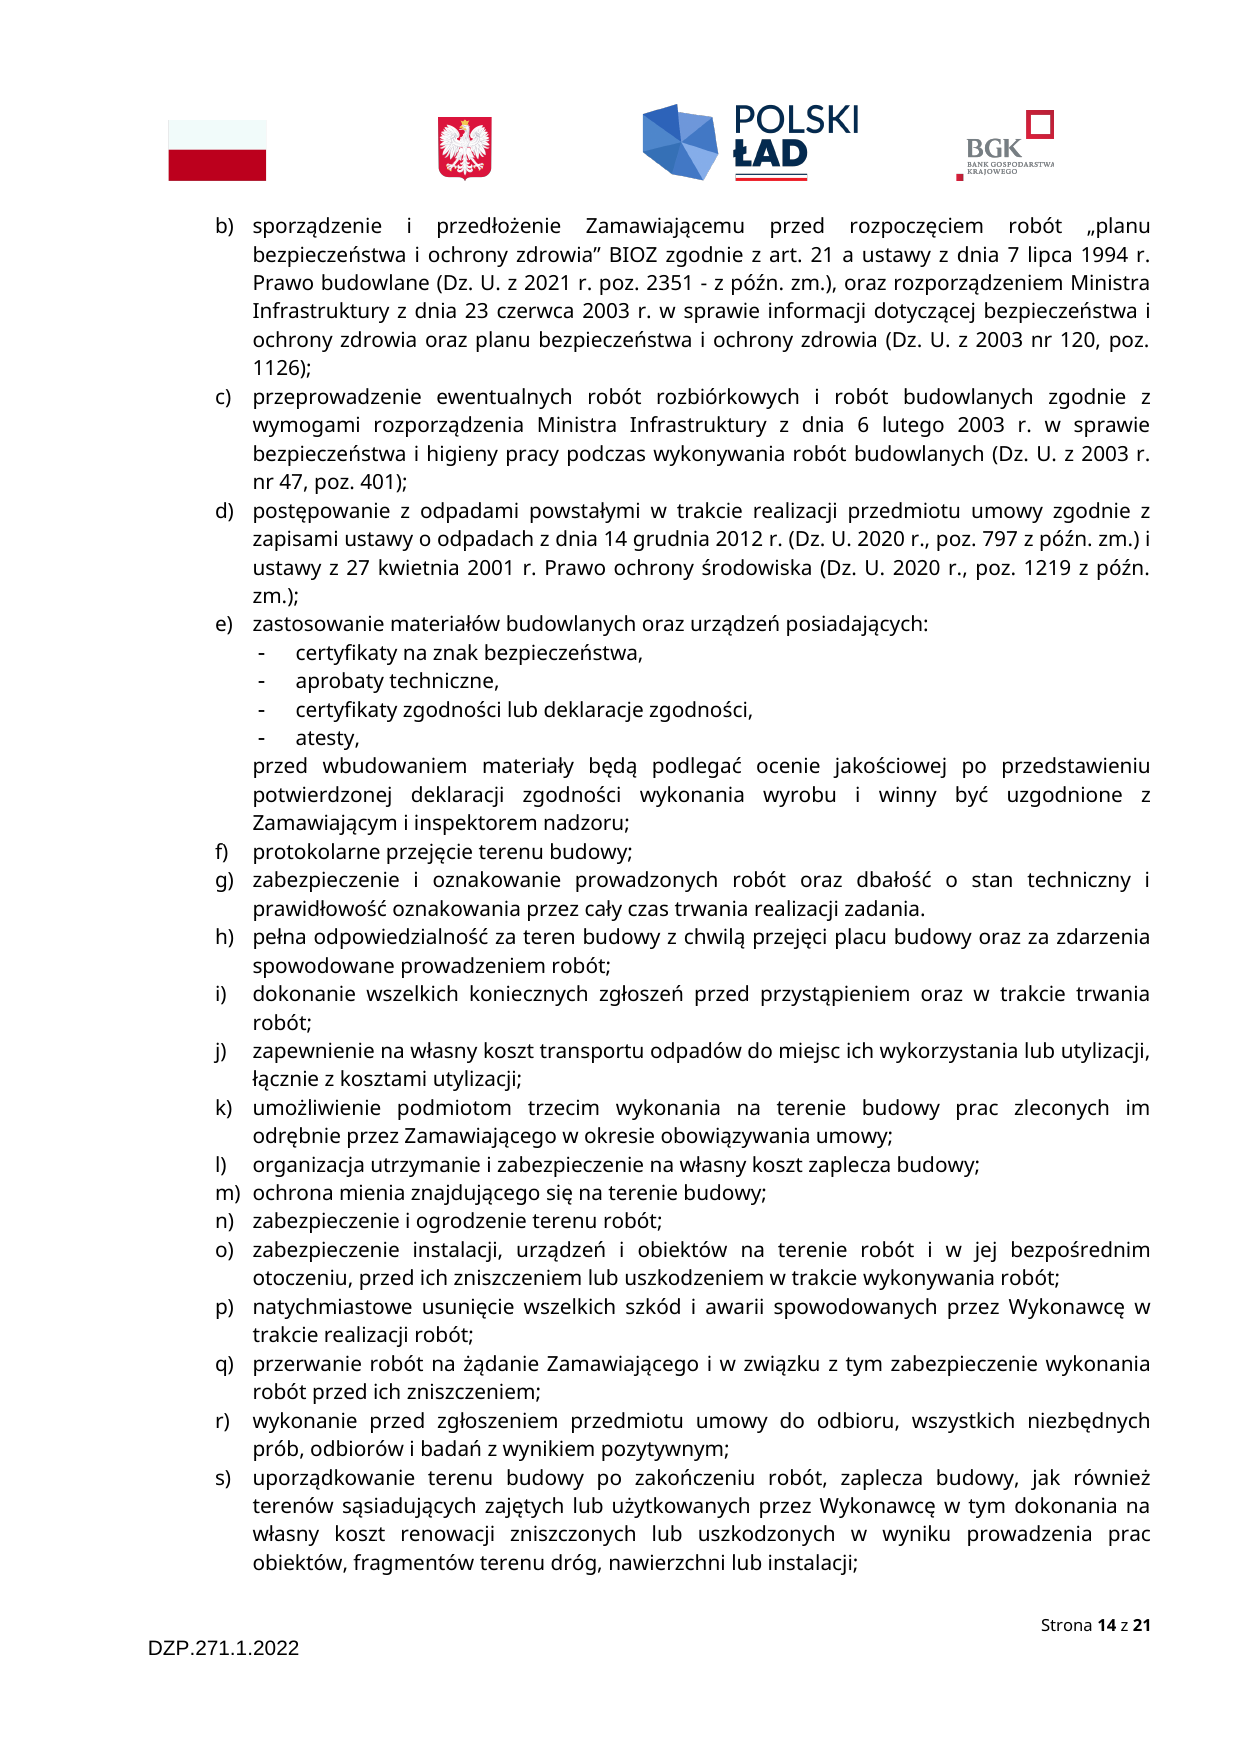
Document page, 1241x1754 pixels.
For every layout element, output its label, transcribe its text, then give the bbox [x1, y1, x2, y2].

list wykonanie przed zgłoszeniem przedmiotu umowy do odbioru, wszystkich niezbędnych prób, odbiorów i badań z wynikiem pozytywnym; [215, 1406, 1152, 1463]
list zapewnienie na własny koszt transportu odpadów do miejsc ich wykorzystania lub utylizacji, łącznie z kosztami utylizacji; [215, 1036, 1152, 1093]
list postępowanie z odpadami powstałymi w trakcie realizacji przedmiotu umowy zgodnie z zapisami ustawy o odpadach z dnia 14 grudnia 2012 r. (Dz. U. 2020 r., poz. 797 z późn. zm.) i ustawy z 27 kwietnia 2001 r. Prawo ochrony środowiska (Dz. U. 2020 r., poz. 1219 z późn. zm.); [215, 496, 1152, 609]
list natychmiastowe usunięcie wszelkich szkód i awarii spowodowanych przez Wykonawcę w trakcie realizacji robót; [215, 1292, 1152, 1349]
list protokolarne przejęcie terenu budowy; [215, 837, 1152, 865]
picture [438, 117, 492, 181]
list ochrona mienia znajdującego się na terenie budowy; [215, 1178, 1152, 1207]
list uporządkowanie terenu budowy po zakończeniu robót, zaplecza budowy, jak również terenów sąsiadujących zajętych lub użytkowanych przez Wykonawcę w tym dokonania na własny koszt renowacji zniszczonych lub uszkodzonych w wyniku prowadzenia prac obiektów, fragmentów terenu dróg, nawierzchni lub instalacji; [215, 1463, 1152, 1576]
list przerwanie robót na żądanie Zamawiającego i w związku z tym zabezpieczenie wykonania robót przed ich zniszczeniem; [215, 1349, 1152, 1406]
picture [642, 104, 858, 181]
list aprobaty techniczne, [258, 666, 1152, 695]
list przeprowadzenie ewentualnych robót rozbiórkowych i robót budowlanych zgodnie z wymogami rozporządzenia Ministra Infrastruktury z dnia 6 lutego 2003 r. w sprawie bezpieczeństwa i higieny pracy podczas wykonywania robót budowlanych (Dz. U. z 2003 r. nr 47, poz. 401); [215, 382, 1152, 496]
list zabezpieczenie i oznakowanie prowadzonych robót oraz dbałość o stan techniczny i prawidłowość oznakowania przez cały czas trwania realizacji zadania. [215, 865, 1152, 922]
text przed wbudowaniem materiały będą podlegać ocenie jakościowej po przedstawieniu potwierdzonej deklaracji zgodności wykonania wyrobu i winny być uzgodnione z Zamawiającym i inspektorem nadzoru; [252, 752, 1152, 837]
picture [956, 110, 1054, 181]
list organizacja utrzymanie i zabezpieczenie na własny koszt zaplecza budowy; [215, 1150, 1152, 1178]
list certyfikaty na znak bezpieczeństwa, [258, 638, 1152, 666]
list zabezpieczenie i ogrodzenie terenu robót; [215, 1207, 1152, 1235]
list sporządzenie i przedłożenie Zamawiającemu przed rozpoczęciem robót „planu bezpieczeństwa i ochrony zdrowia” BIOZ zgodnie z art. 21 a ustawy z dnia 7 lipca 1994 r. Prawo budowlane (Dz. U. z 2021 r. poz. 2351 - z późn. zm.), oraz rozporządzeniem Ministra Infrastruktury z dnia 23 czerwca 2003 r. w sprawie informacji dotyczącej bezpieczeństwa i ochrony zdrowia oraz planu bezpieczeństwa i ochrony zdrowia (Dz. U. z 2003 nr 120, poz. 1126); [215, 211, 1152, 382]
list atesty, [258, 723, 1152, 752]
list pełna odpowiedzialność za teren budowy z chwilą przejęci placu budowy oraz za zdarzenia spowodowane prowadzeniem robót; [215, 922, 1152, 979]
picture [168, 120, 267, 181]
list zastosowanie materiałów budowlanych oraz urządzeń posiadających: [215, 609, 1152, 638]
list certyfikaty zgodności lub deklaracje zgodności, [258, 695, 1152, 723]
list dokonanie wszelkich koniecznych zgłoszeń przed przystąpieniem oraz w trakcie trwania robót; [215, 979, 1152, 1036]
list umożliwienie podmiotom trzecim wykonania na terenie budowy prac zleconych im odrębnie przez Zamawiającego w okresie obowiązywania umowy; [215, 1093, 1152, 1150]
list zabezpieczenie instalacji, urządzeń i obiektów na terenie robót i w jej bezpośrednim otoczeniu, przed ich zniszczeniem lub uszkodzeniem w trakcie wykonywania robót; [215, 1235, 1152, 1292]
